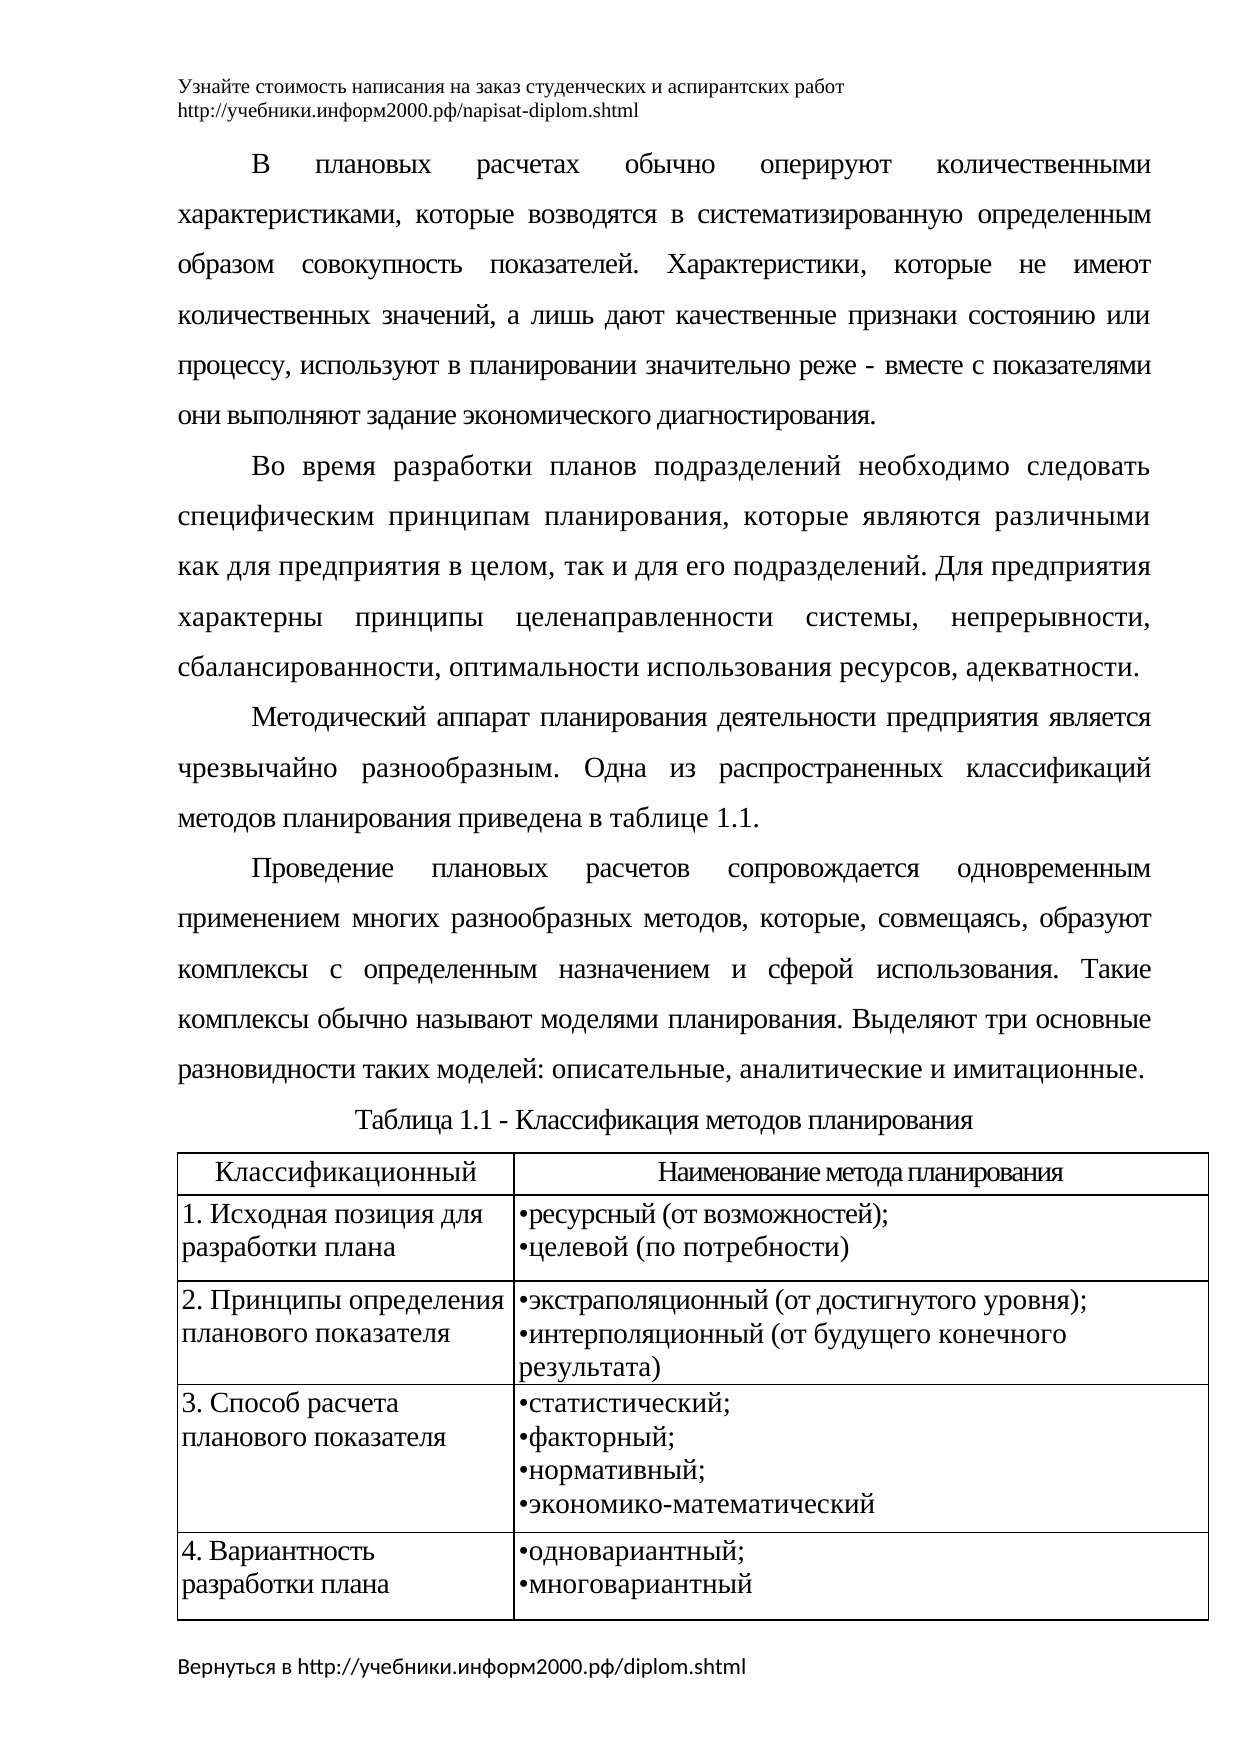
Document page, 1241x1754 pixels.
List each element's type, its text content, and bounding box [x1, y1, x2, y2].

text В плановых расчетах обычно оперируют количественными характеристиками, которые возводятся в систематизированную определенным образом совокупность показателей. Характеристики, которые не имеют количественных значений, а лишь дают качественные признаки состоянию или процессу, используют в планировании значительно реже - вместе с показателями они выполняют задание экономического диагностирования. [177, 146, 1152, 431]
table_cell 3. Способ расчета планового показателя [178, 1385, 513, 1531]
table_header Наименование метода планирования [515, 1154, 1208, 1194]
table_cell •ресурсный (от возможностей); •целевой (по потребности) [515, 1196, 1208, 1280]
text Проведение плановых расчетов сопровождается одновременным применением многих разнообразных методов, которые, совмещаясь, образуют комплексы с определенным назначением и сферой использования. Такие комплексы обычно называют моделями планирования. Выделяют три основные разновидности таких моделей: описательные, аналитические и имитационные. [177, 850, 1152, 1085]
table_cell •статистический; •факторный; •нормативный; •экономико-математический [515, 1385, 1208, 1531]
table_cell 4. Вариантность разработки плана [178, 1533, 513, 1619]
text Во время разработки планов подразделений необходимо следовать специфическим принципам планирования, которые являются различными как для предприятия в целом, так и для его подразделений. Для предприятия характерны принципы целенаправленности системы, непрерывности, сбалансированности, оптимальности использования ресурсов, адекватности. [177, 448, 1152, 683]
text Методический аппарат планирования деятельности предприятия является чрезвычайно разнообразным. Одна из распространенных классификаций методов планирования приведена в таблице 1.1. [177, 699, 1152, 833]
table_cell 1. Исходная позиция для разработки плана [178, 1196, 513, 1280]
table_cell 2. Принципы определения планового показателя [178, 1282, 513, 1384]
text Таблица 1.1 - Классификация методов планирования [177, 1102, 1152, 1135]
table_cell •одновариантный; •многовариантный [515, 1533, 1208, 1619]
table_cell •экстраполяционный (от достигнутого уровня); •интерполяционный (от будущего конечного результата) [515, 1282, 1208, 1384]
